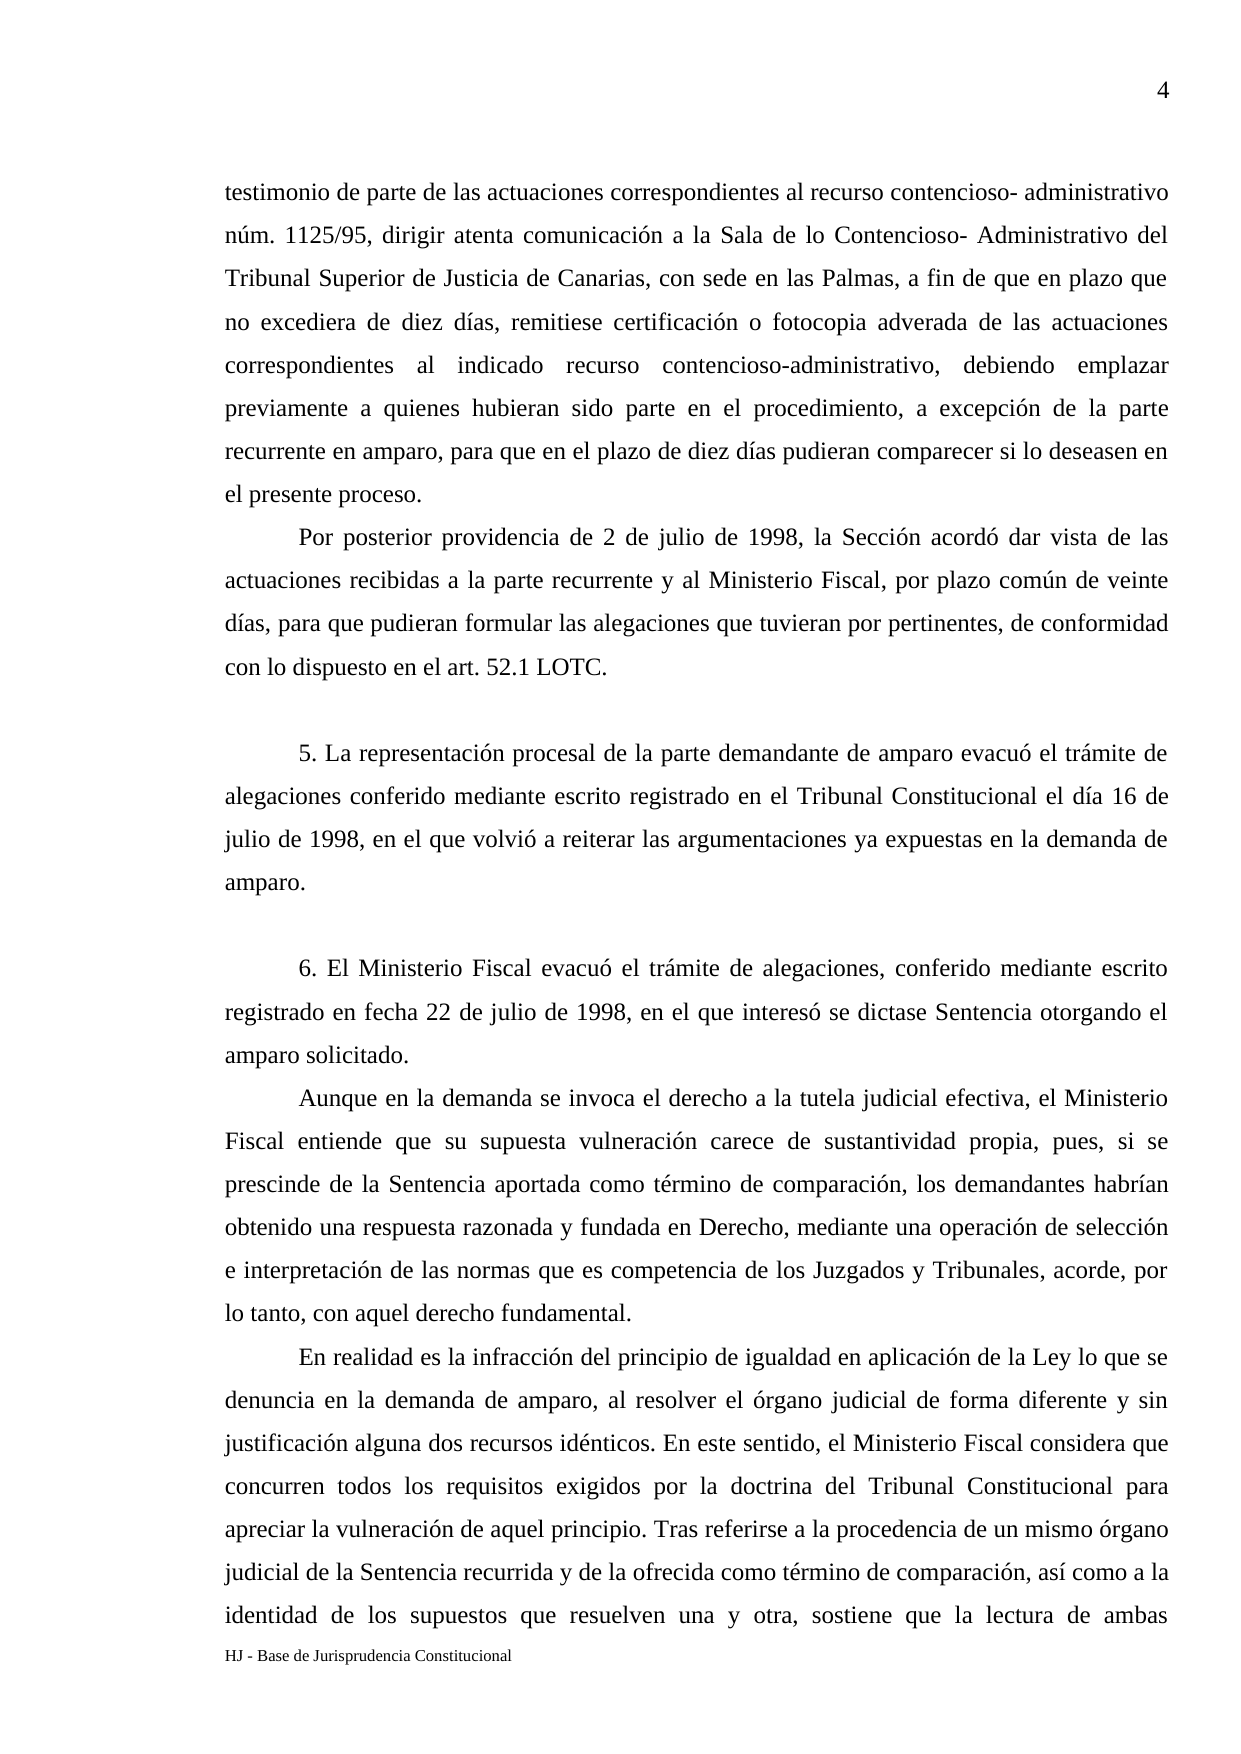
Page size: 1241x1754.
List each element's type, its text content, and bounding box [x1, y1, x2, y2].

text Aunque en la demanda se invoca el derecho a la tutela judicial efectiva, el Ministerio Fiscal entiende que su supuesta vulneración carece de sustantividad propia, pues, si se prescinde de la Sentencia aportada como término de comparación, los demandantes habrían obtenido una respuesta razonada y fundada en Derecho, mediante una operación de selección e interpretación de las normas que es competencia de los Juzgados y Tribunales, acorde, por lo tanto, con aquel derecho fundamental. [224, 1083, 1169, 1327]
text Por posterior providencia de 2 de julio de 1998, la Sección acordó dar vista de las actuaciones recibidas a la parte recurrente y al Ministerio Fiscal, por plazo común de veinte días, para que pudieran formular las alegaciones que tuvieran por pertinentes, de conformidad con lo dispuesto en el art. 52.1 LOTC. [224, 522, 1169, 680]
text 5. La representación procesal de la parte demandante de amparo evacuó el trámite de alegaciones conferido mediante escrito registrado en el Tribunal Constitucional el día 16 de julio de 1998, en el que volvió a reiterar las argumentaciones ya expuestas en la demanda de amparo. [224, 738, 1169, 896]
text 6. El Ministerio Fiscal evacuó el trámite de alegaciones, conferido mediante escrito registrado en fecha 22 de julio de 1998, en el que interesó se dictase Sentencia otorgando el amparo solicitado. [224, 953, 1169, 1068]
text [224, 1342, 1169, 1629]
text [224, 177, 1169, 508]
